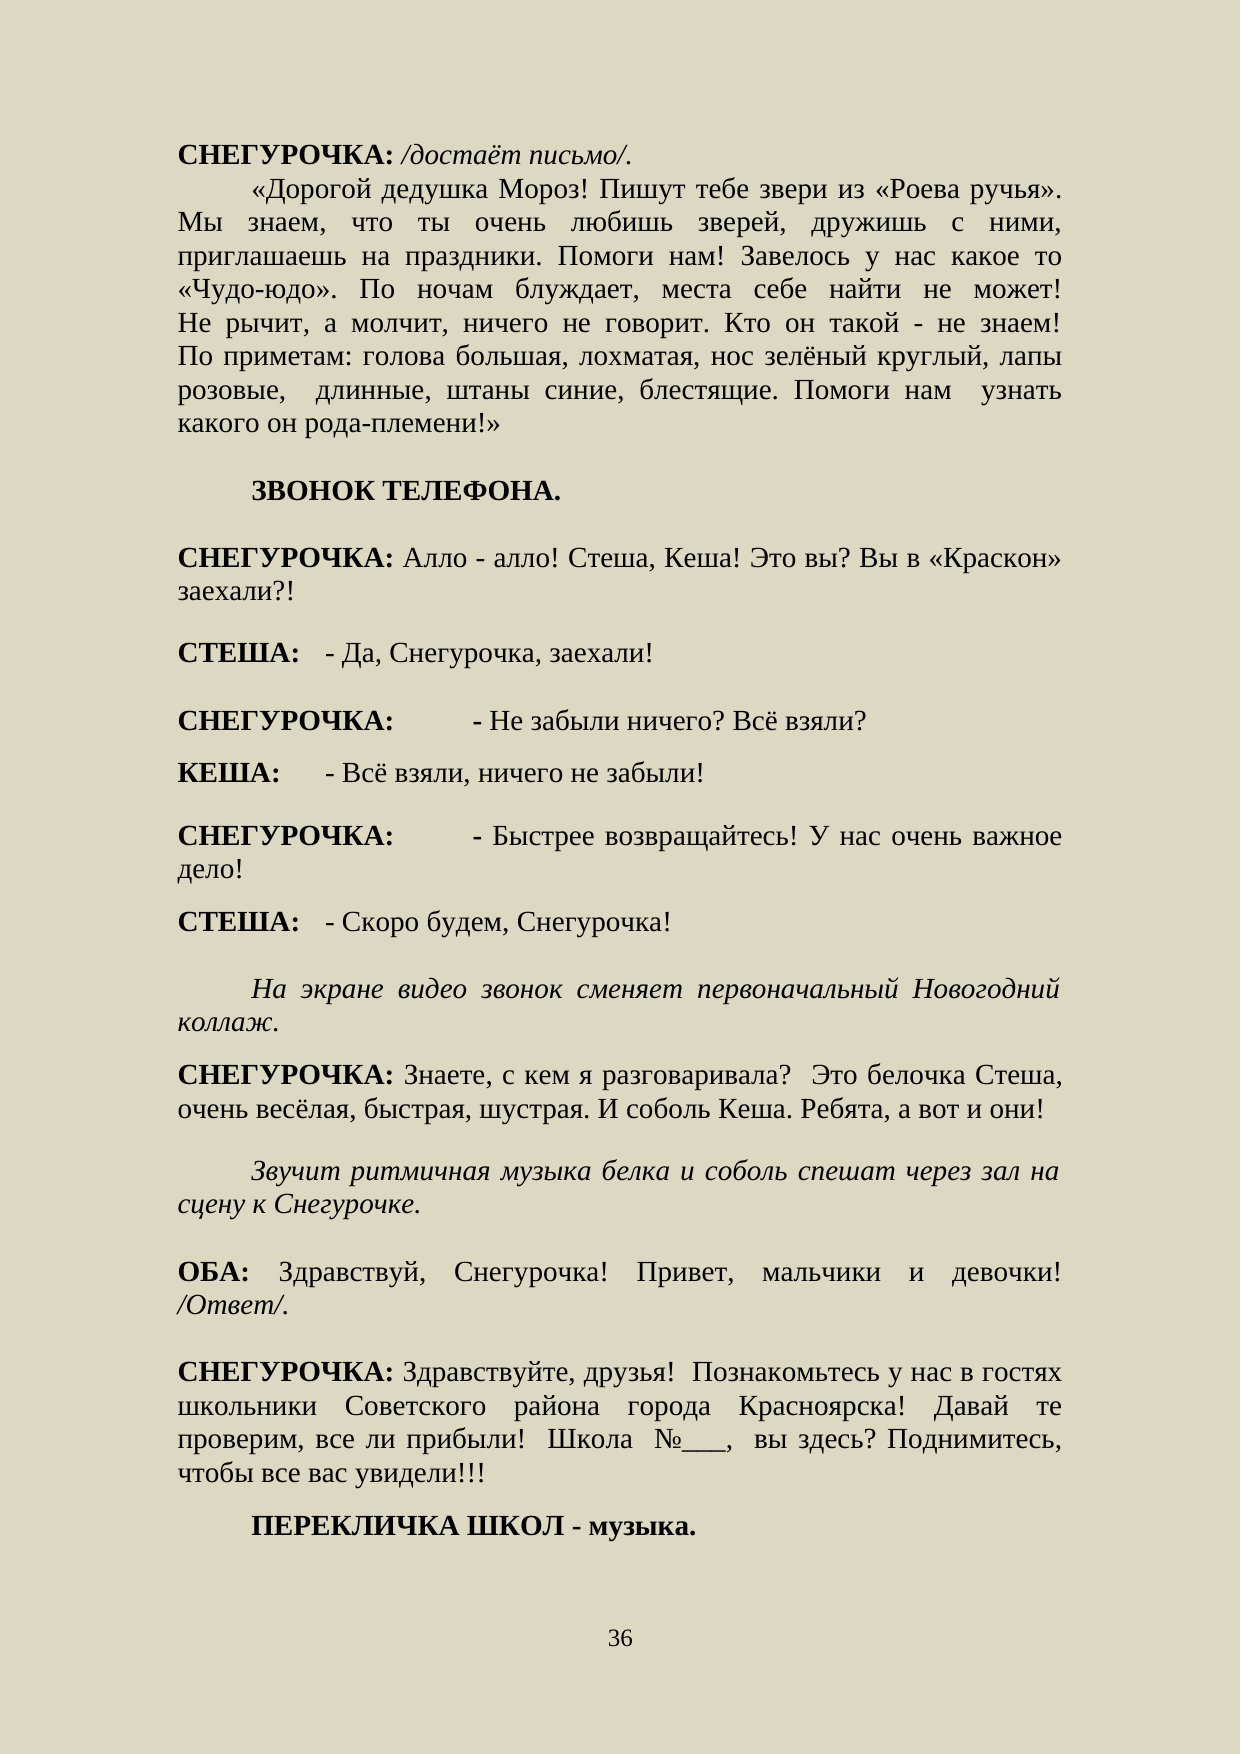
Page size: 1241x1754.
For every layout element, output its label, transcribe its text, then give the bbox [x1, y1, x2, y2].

text ПЕРЕКЛИЧКА ШКОЛ - музыка. [177, 1508, 1063, 1541]
text СНЕГУРОЧКА: Здравствуйте, друзья! Познакомьтесь у нас в гостях школьники Советского района города Красноярска! Давай те проверим, все ли прибыли! Школа №___, вы здесь? Поднимитесь, чтобы все вас увидели!!! [177, 1354, 1063, 1488]
text КЕША: - Всё взяли, ничего не забыли! [177, 755, 1063, 789]
text «Дорогой дедушка Мороз! Пишут тебе звери из «Роева ручья». Мы знаем, что ты очень любишь зверей, дружишь с ними, приглашаешь на праздники. Помоги нам! Завелось у нас какое то «Чудо-юдо». По ночам блуждает, места себе найти не может! Не рычит, а молчит, ничего не говорит. Кто он такой - не знаем! По приметам: голова большая, лохматая, нос зелёный круглый, лапы розовые, длинные, штаны синие, блестящие. Помоги нам узнать какого он рода-племени!» [177, 171, 1063, 439]
text СТЕША: - Да, Снегурочка, заехали! [177, 636, 1063, 669]
text ОБА: Здравствуй, Снегурочка! Привет, мальчики и девочки! /Ответ/. [177, 1254, 1063, 1321]
text СНЕГУРОЧКА: Знаете, с кем я разговаривала? Это белочка Стеша, очень весёлая, быстрая, шустрая. И соболь Кеша. Ребята, а вот и они! [177, 1057, 1063, 1124]
text СНЕГУРОЧКА: - Быстрее возвращайтесь! У нас очень важное дело! [177, 818, 1063, 885]
text СНЕГУРОЧКА: /достаёт письмо/. [177, 137, 1063, 171]
text СНЕГУРОЧКА: Алло - алло! Стеша, Кеша! Это вы? Вы в «Краскон» заехали?! [177, 540, 1063, 607]
text СТЕША: - Скоро будем, Снегурочка! [177, 904, 1063, 937]
text СНЕГУРОЧКА: - Не забыли ничего? Всё взяли? [177, 703, 1063, 736]
text Звучит ритмичная музыка белка и соболь спешат через зал на сцену к Снегурочке. [177, 1153, 1063, 1220]
text ЗВОНОК ТЕЛЕФОНА. [177, 473, 1063, 506]
text На экране видео звонок сменяет первоначальный Новогодний коллаж. [177, 971, 1063, 1038]
